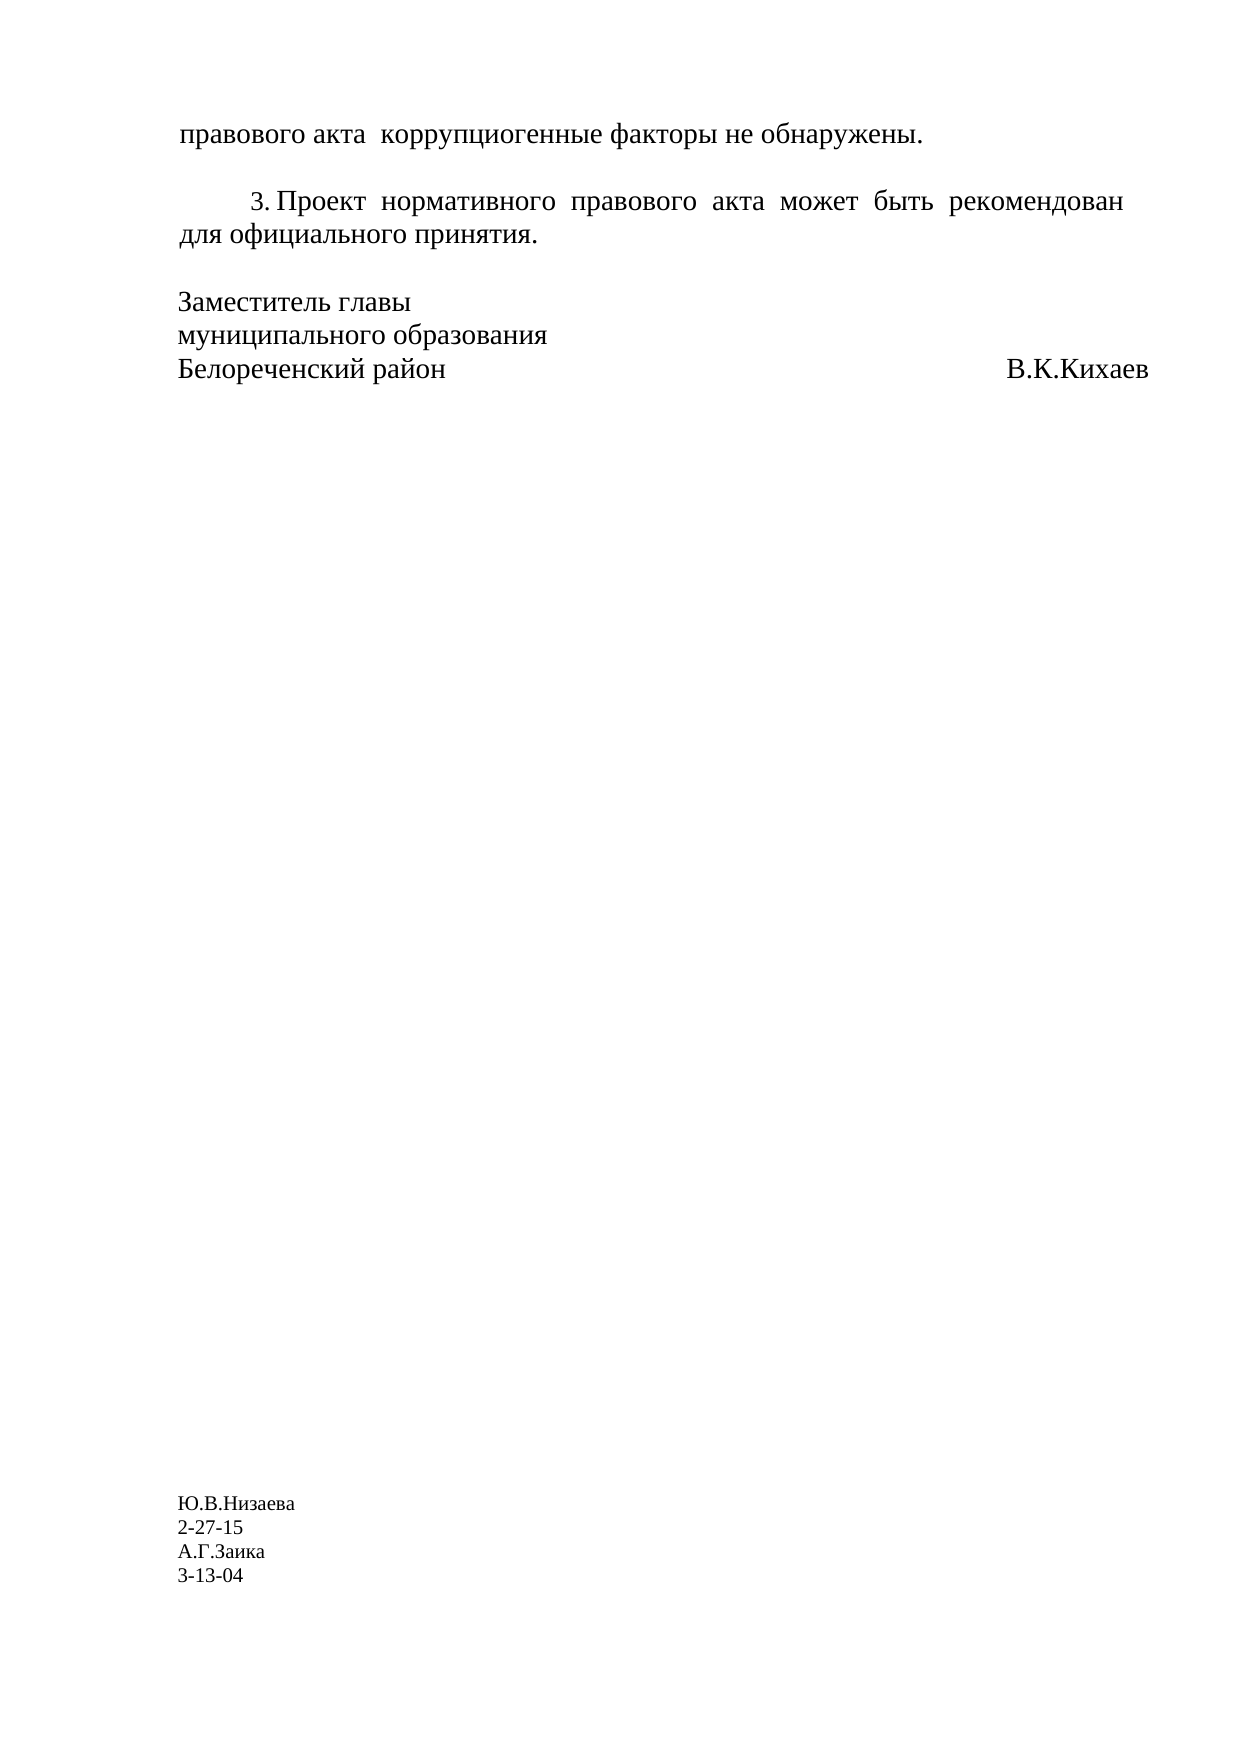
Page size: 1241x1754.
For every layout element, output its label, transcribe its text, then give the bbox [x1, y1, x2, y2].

text Белореченский район В.К.Кихаев [177, 351, 1152, 384]
text Заместитель главы [177, 284, 1152, 317]
text Ю.В.Низаева [177, 1491, 1152, 1515]
list Проект нормативного правового акта может быть рекомендован для официального принятия. [179, 183, 1124, 250]
text 2-27-15 [177, 1515, 1152, 1539]
text 3-13-04 [177, 1563, 1152, 1587]
text А.Г.Заика [177, 1539, 1152, 1563]
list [179, 118, 1124, 149]
text муниципального образования [177, 317, 1152, 351]
